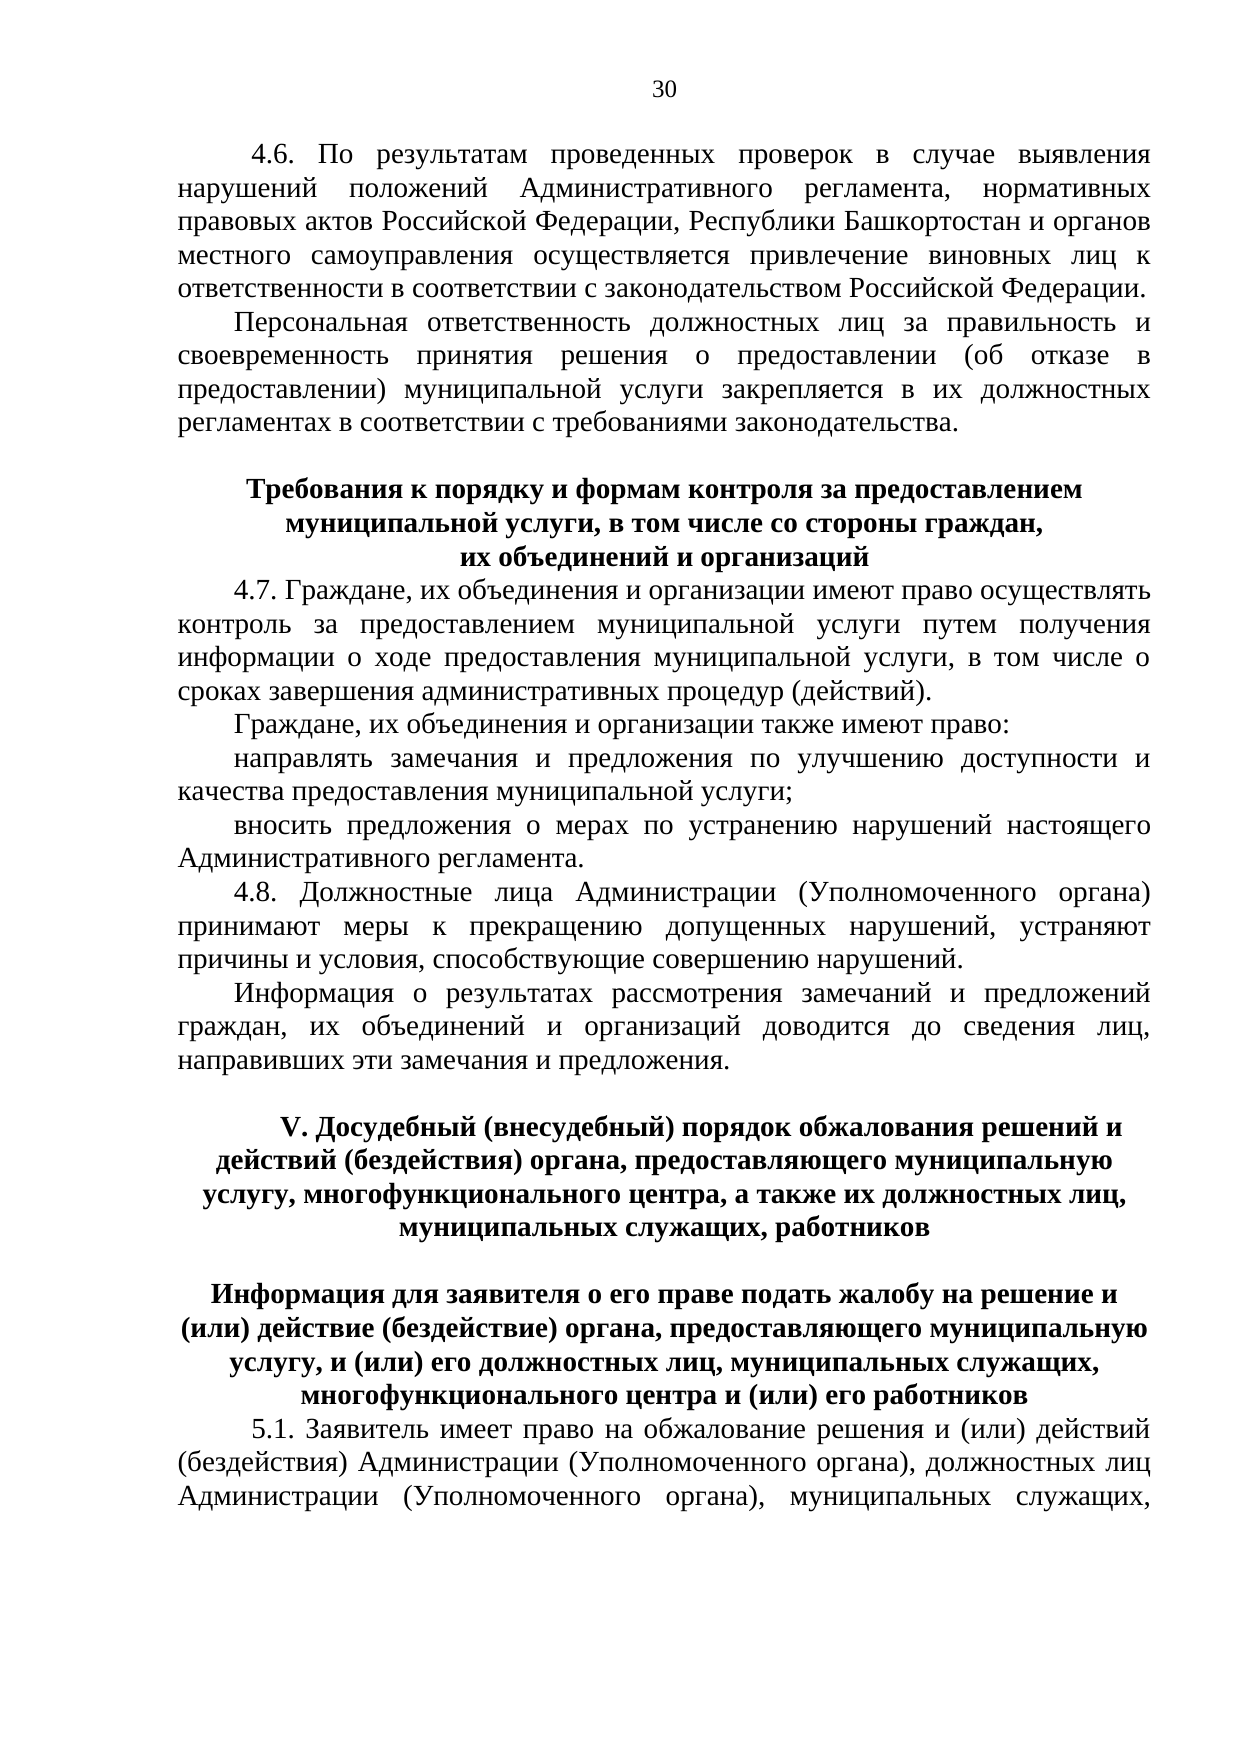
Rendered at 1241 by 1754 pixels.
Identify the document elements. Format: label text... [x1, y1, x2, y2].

text Требования к порядку и формам контроля за предоставлением [177, 472, 1152, 505]
text 4.7. Граждане, их объединения и организации имеют право осуществлять контроль за предоставлением муниципальной услуги путем получения информации о ходе предоставления муниципальной услуги, в том числе о сроках завершения административных процедур (действий). [177, 572, 1152, 706]
text вносить предложения о мерах по устранению нарушений настоящего Административного регламента. [177, 807, 1152, 874]
text направлять замечания и предложения по улучшению доступности и качества предоставления муниципальной услуги; [177, 740, 1152, 807]
text Персональная ответственность должностных лиц за правильность и своевременность принятия решения о предоставлении (об отказе в предоставлении) муниципальной услуги закрепляется в их должностных регламентах в соответствии с требованиями законодательства. [177, 304, 1152, 438]
text Информация о результатах рассмотрения замечаний и предложений граждан, их объединений и организаций доводится до сведения лиц, направивших эти замечания и предложения. [177, 975, 1152, 1075]
text 4.8. Должностные лица Администрации (Уполномоченного органа) принимают меры к прекращению допущенных нарушений, устраняют причины и условия, способствующие совершению нарушений. [177, 874, 1152, 975]
text Информация для заявителя о его праве подать жалобу на решение и (или) действие (бездействие) органа, предоставляющего муниципальную услугу, и (или) его должностных лиц, муниципальных служащих, многофункционального центра и (или) его работников [177, 1277, 1152, 1411]
text Граждане, их объединения и организации также имеют право: [177, 706, 1152, 740]
text их объединений и организаций [177, 539, 1152, 572]
text муниципальной услуги, в том числе со стороны граждан, [177, 505, 1152, 539]
text V. Досудебный (внесудебный) порядок обжалования решений и действий (бездействия) органа, предоставляющего муниципальную услугу, многофункционального центра, а также их должностных лиц, муниципальных служащих, работников [177, 1109, 1152, 1243]
text 4.6. По результатам проведенных проверок в случае выявления нарушений положений Административного регламента, нормативных правовых актов Российской Федерации, Республики Башкортостан и органов местного самоуправления осуществляется привлечение виновных лиц к ответственности в соответствии с законодательством Российской Федерации. [177, 136, 1152, 304]
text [177, 1411, 1152, 1511]
